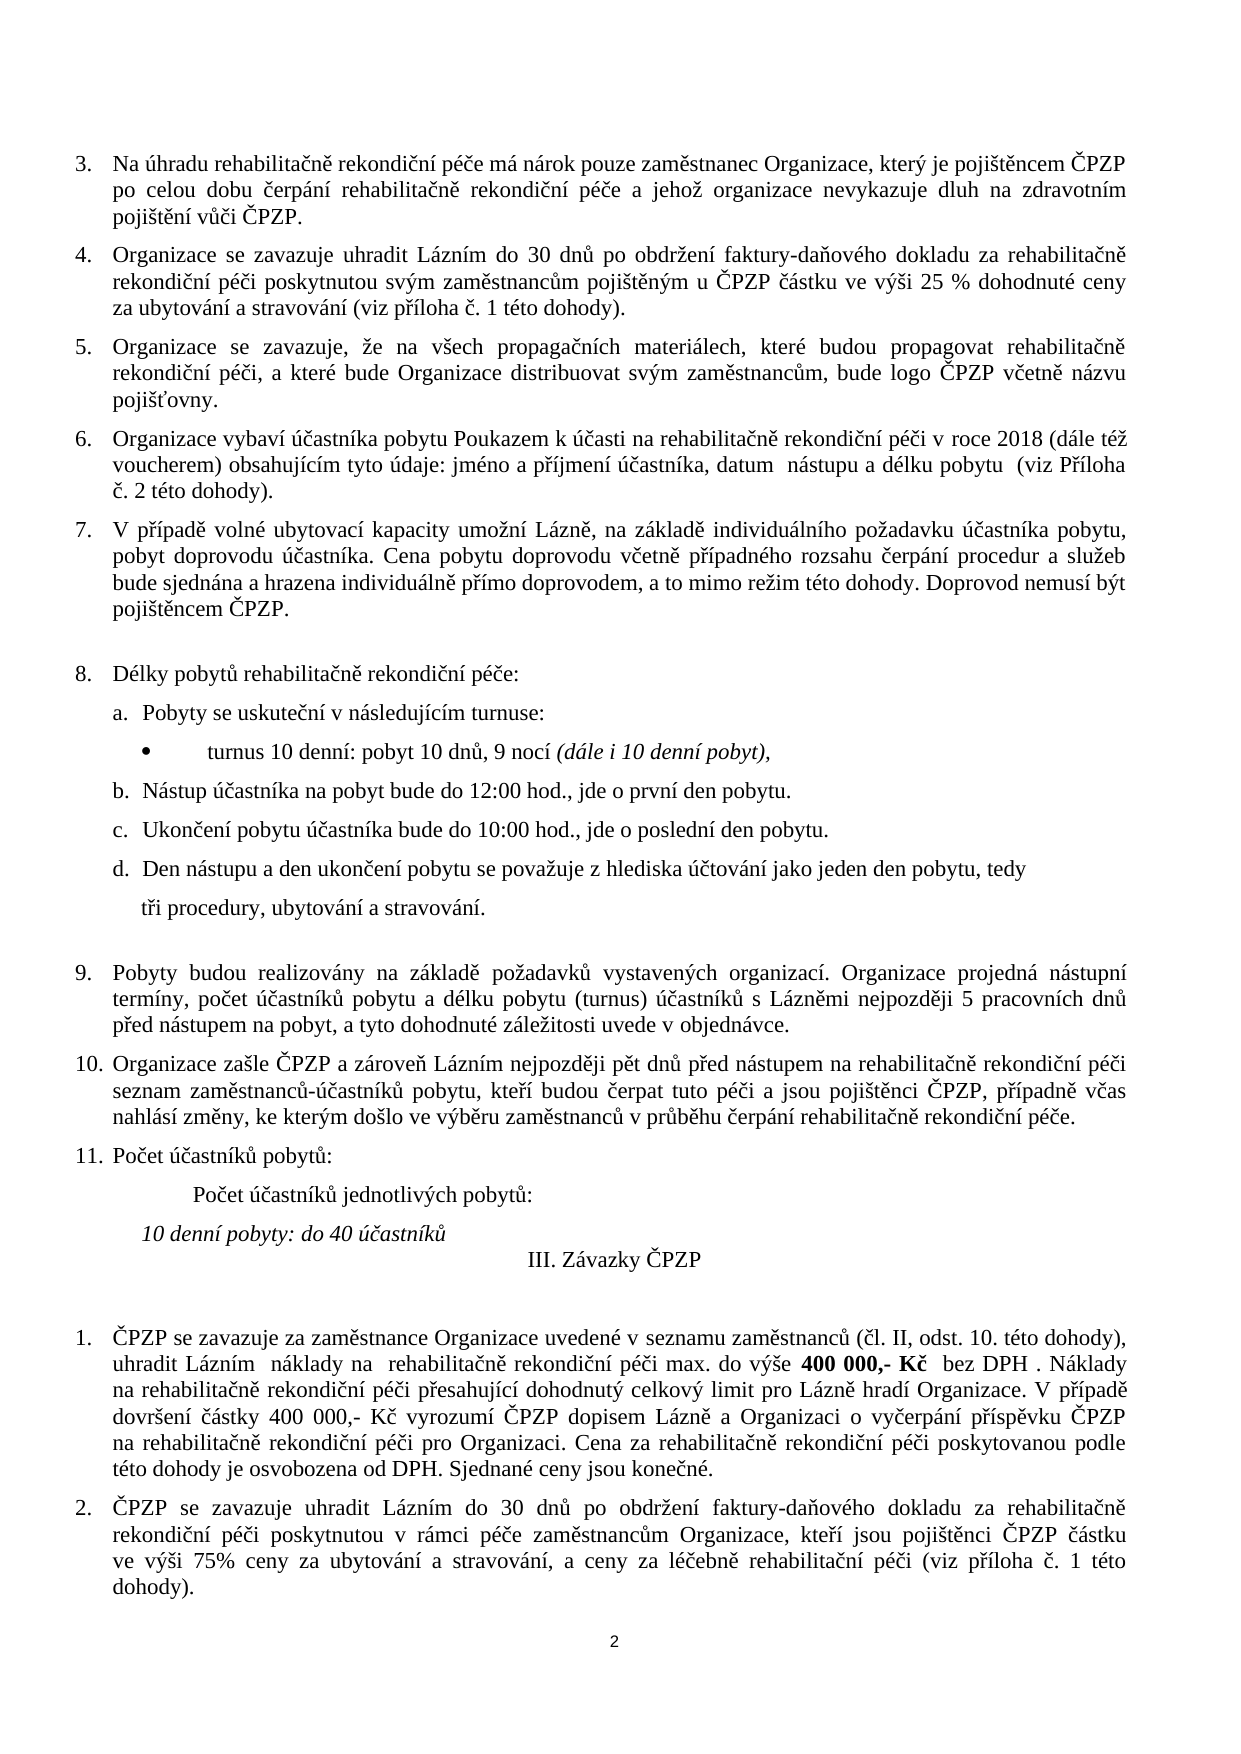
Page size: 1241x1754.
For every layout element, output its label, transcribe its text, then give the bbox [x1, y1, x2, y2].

list Ukončení pobytu účastníka bude do 10:00 hod., jde o poslední den pobytu. [112, 816, 1128, 842]
text Pobyty budou realizovány na základě požadavků vystavených organizací. Organizace projedná nástupní termíny, počet účastníků pobytu a délku pobytu (turnus) účastníků s Lázněmi nejpozději 5 pracovních dnů před nástupem na pobyt, a tyto dohodnuté záležitosti uvede v objednávce. [75, 959, 1128, 1038]
list Nástup účastníka na pobyt bude do 12:00 hod., jde o první den pobytu. [112, 777, 1128, 803]
list turnus 10 denní: pobyt 10 dnů, 9 nocí (dále i 10 denní pobyt), [112, 738, 1128, 764]
list Den nástupu a den ukončení pobytu se považuje z hlediska účtování jako jeden den pobytu, tedy [112, 855, 1128, 881]
text Počet účastníků pobytů: [75, 1142, 1128, 1168]
list tři procedury, ubytování a stravování. [112, 894, 1128, 920]
text Na úhradu rehabilitačně rekondiční péče má nárok pouze zaměstnanec Organizace, který je pojištěncem ČPZP po celou dobu čerpání rehabilitačně rekondiční péče a jehož organizace nevykazuje dluh na zdravotním pojištění vůči ČPZP. [75, 150, 1128, 229]
text Organizace vybaví účastníka pobytu Poukazem k účasti na rehabilitačně rekondiční péči v roce 2018 (dále též voucherem) obsahujícím tyto údaje: jméno a příjmení účastníka, datum nástupu a délku pobytu (viz Příloha č. 2 této dohody). [75, 425, 1128, 504]
list ČPZP se zavazuje uhradit Lázním do 30 dnů po obdržení faktury-daňového dokladu za rehabilitačně rekondiční péči poskytnutou v rámci péče zaměstnancům Organizace, kteří jsou pojištěnci ČPZP částku ve výši 75% ceny za ubytování a stravování, a ceny za léčebně rehabilitační péči (viz příloha č. 1 této dohody). [75, 1494, 1128, 1600]
list 10 denní pobyty: do 40 účastníků [112, 1220, 1128, 1246]
text Organizace se zavazuje, že na všech propagačních materiálech, které budou propagovat rehabilitačně rekondiční péči, a které bude Organizace distribuovat svým zaměstnancům, bude logo ČPZP včetně názvu pojišťovny. [75, 333, 1128, 412]
text Délky pobytů rehabilitačně rekondiční péče: [75, 661, 1128, 687]
text V případě volné ubytovací kapacity umožní Lázně, na základě individuálního požadavku účastníka pobytu, pobyt doprovodu účastníka. Cena pobytu doprovodu včetně případného rozsahu čerpání procedur a služeb bude sjednána a hrazena individuálně přímo doprovodem, a to mimo režim této dohody. Doprovod nemusí být pojištěncem ČPZP. [75, 516, 1128, 622]
list ČPZP se zavazuje za zaměstnance Organizace uvedené v seznamu zaměstnanců (čl. II, odst. 10. této dohody), uhradit Lázním náklady na rehabilitačně rekondiční péči max. do výše 400 000,- Kč bez DPH . Náklady na rehabilitačně rekondiční péči přesahující dohodnutý celkový limit pro Lázně hradí Organizace. V případě dovršení částky 400 000,- Kč vyrozumí ČPZP dopisem Lázně a Organizaci o vyčerpání příspěvku ČPZP na rehabilitačně rekondiční péči pro Organizaci. Cena za rehabilitačně rekondiční péči poskytovanou podle této dohody je osvobozena od DPH. Sjednané ceny jsou konečné. [75, 1324, 1128, 1482]
list Pobyty se uskuteční v následujícím turnuse: [112, 699, 1128, 726]
text Organizace se zavazuje uhradit Lázním do 30 dnů po obdržení faktury-daňového dokladu za rehabilitačně rekondiční péči poskytnutou svým zaměstnancům pojištěným u ČPZP částku ve výši 25 % dohodnuté ceny za ubytování a stravování (viz příloha č. 1 této dohody). [75, 242, 1128, 321]
text Organizace zašle ČPZP a zároveň Lázním nejpozději pět dnů před nástupem na rehabilitačně rekondiční péči seznam zaměstnanců-účastníků pobytu, kteří budou čerpat tuto péči a jsou pojištěnci ČPZP, případně včas nahlásí změny, ke kterým došlo ve výběru zaměstnanců v průběhu čerpání rehabilitačně rekondiční péče. [75, 1050, 1128, 1129]
text III. Závazky ČPZP [112, 1246, 1116, 1272]
list Počet účastníků jednotlivých pobytů: [112, 1181, 1128, 1207]
